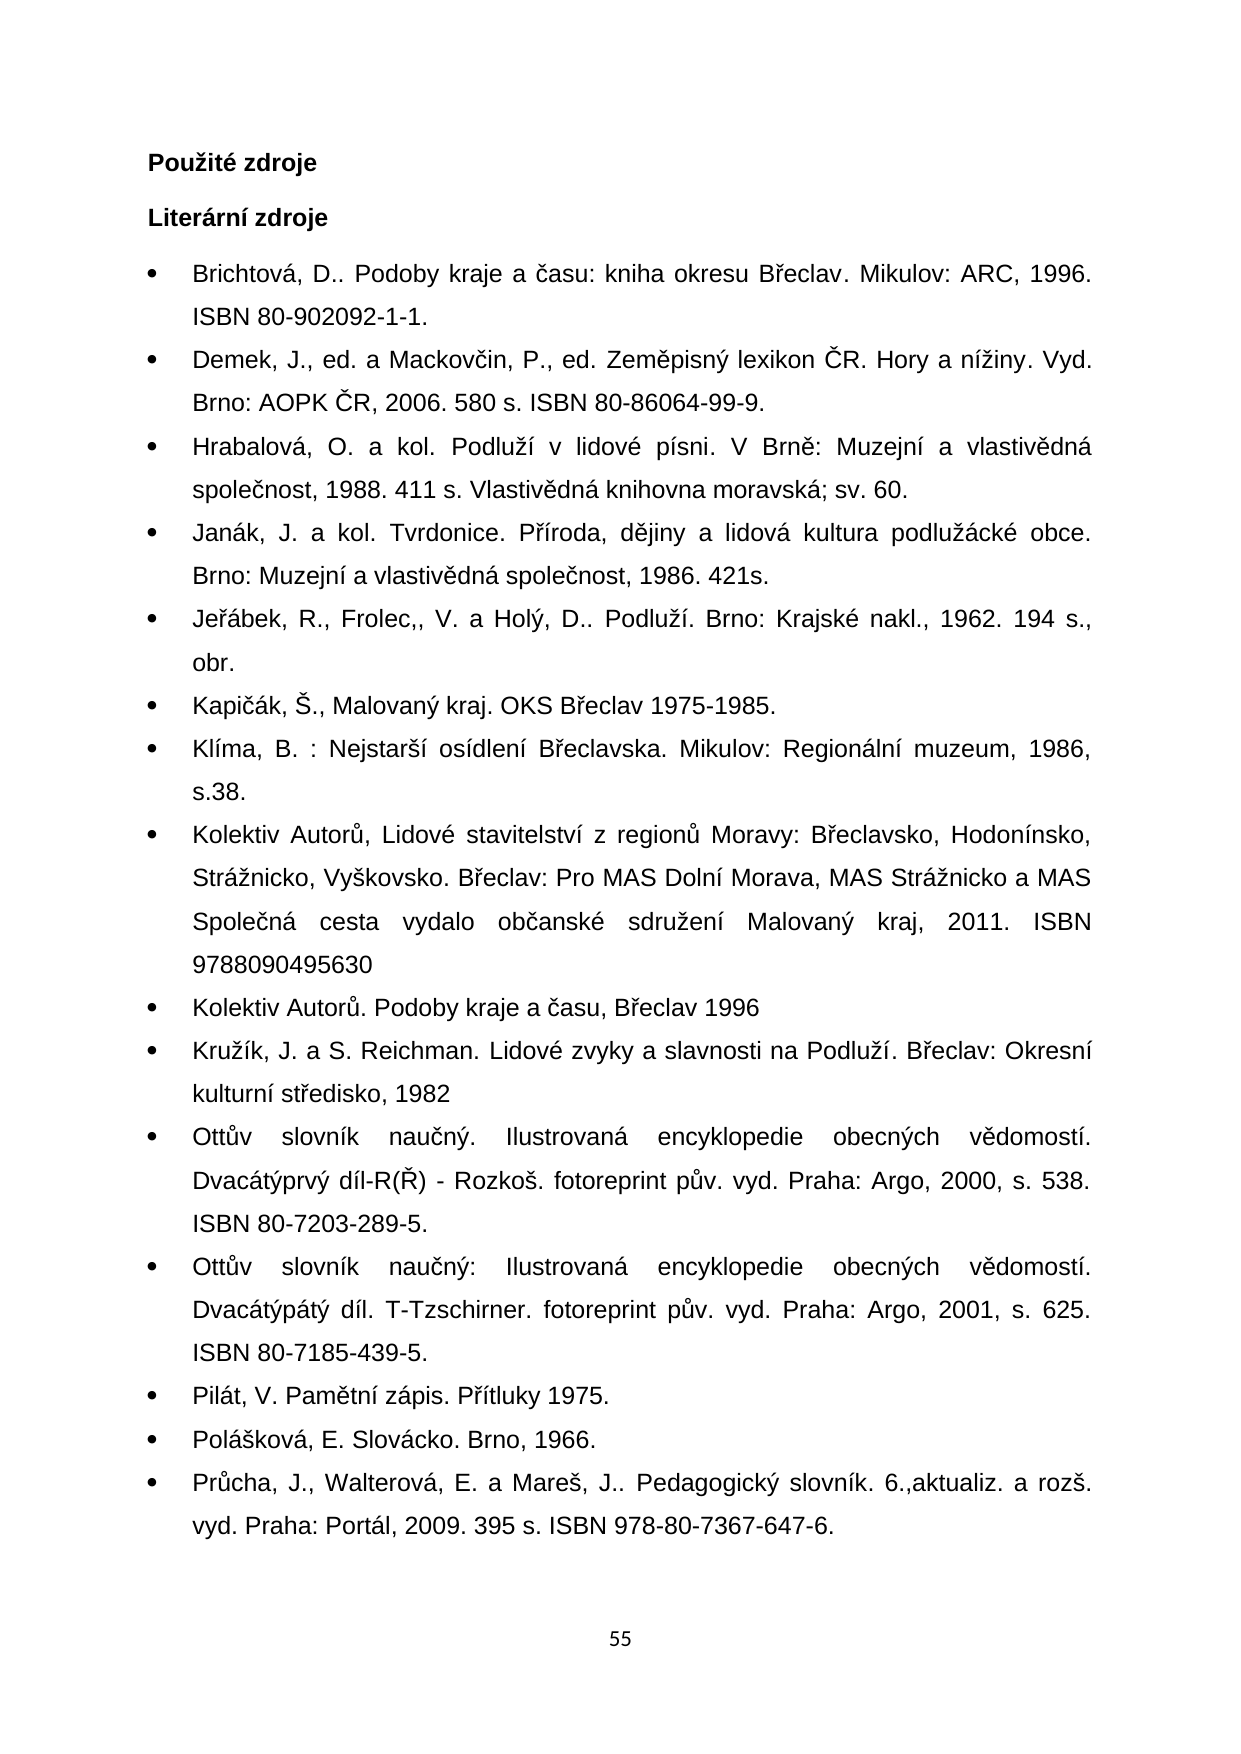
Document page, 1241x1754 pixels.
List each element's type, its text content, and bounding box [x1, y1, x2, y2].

list Demek, J., ed. a Mackovčin, P., ed. Zeměpisný lexikon ČR. Hory a nížiny. Vyd. Brno: AOPK ČR, 2006. 580 s. ISBN 80-86064-99-9. [148, 345, 1093, 417]
list Kolektiv Autorů. Podoby kraje a času, Břeclav 1996 [148, 993, 1093, 1022]
list Jeřábek, R., Frolec,, V. a Holý, D.. Podluží. Brno: Krajské nakl., 1962. 194 s., obr. [148, 604, 1093, 676]
list Průcha, J., Walterová, E. a Mareš, J.. Pedagogický slovník. 6.,aktualiz. a rozš. vyd. Praha: Portál, 2009. 395 s. ISBN 978-80-7367-647-6. [148, 1468, 1093, 1540]
list Kapičák, Š., Malovaný kraj. OKS Břeclav 1975-1985. [148, 691, 1093, 719]
list Kružík, J. a S. Reichman. Lidové zvyky a slavnosti na Podluží. Břeclav: Okresní kulturní středisko, 1982 [148, 1036, 1093, 1108]
list Hrabalová, O. a kol. Podluží v lidové písni. V Brně: Muzejní a vlastivědná společnost, 1988. 411 s. Vlastivědná knihovna moravská; sv. 60. [148, 432, 1093, 503]
list Ottův slovník naučný. Ilustrovaná encyklopedie obecných vědomostí. Dvacátýprvý díl-R(Ř) - Rozkoš. fotoreprint pův. vyd. Praha: Argo, 2000, s. 538. ISBN 80-7203-289-5. [148, 1122, 1093, 1237]
list Brichtová, D.. Podoby kraje a času: kniha okresu Břeclav. Mikulov: ARC, 1996. ISBN 80-902092-1-1. [148, 259, 1093, 331]
text Použité zdroje [148, 148, 1093, 176]
list Janák, J. a kol. Tvrdonice. Příroda, dějiny a lidová kultura podlužácké obce. Brno: Muzejní a vlastivědná společnost, 1986. 421s. [148, 518, 1093, 590]
list Pilát, V. Pamětní zápis. Přítluky 1975. [148, 1381, 1093, 1410]
text Literární zdroje [148, 203, 1093, 232]
list Kolektiv Autorů, Lidové stavitelství z regionů Moravy: Břeclavsko, Hodonínsko, Strážnicko, Vyškovsko. Břeclav: Pro MAS Dolní Morava, MAS Strážnicko a MAS Společná cesta vydalo občanské sdružení Malovaný kraj, 2011. ISBN 9788090495630 [148, 820, 1093, 978]
list Ottův slovník naučný: Ilustrovaná encyklopedie obecných vědomostí. Dvacátýpátý díl. T-Tzschirner. fotoreprint pův. vyd. Praha: Argo, 2001, s. 625. ISBN 80-7185-439-5. [148, 1252, 1093, 1367]
list Polášková, E. Slovácko. Brno, 1966. [148, 1424, 1093, 1453]
list Klíma, B. : Nejstarší osídlení Břeclavska. Mikulov: Regionální muzeum, 1986, s.38. [148, 734, 1093, 806]
